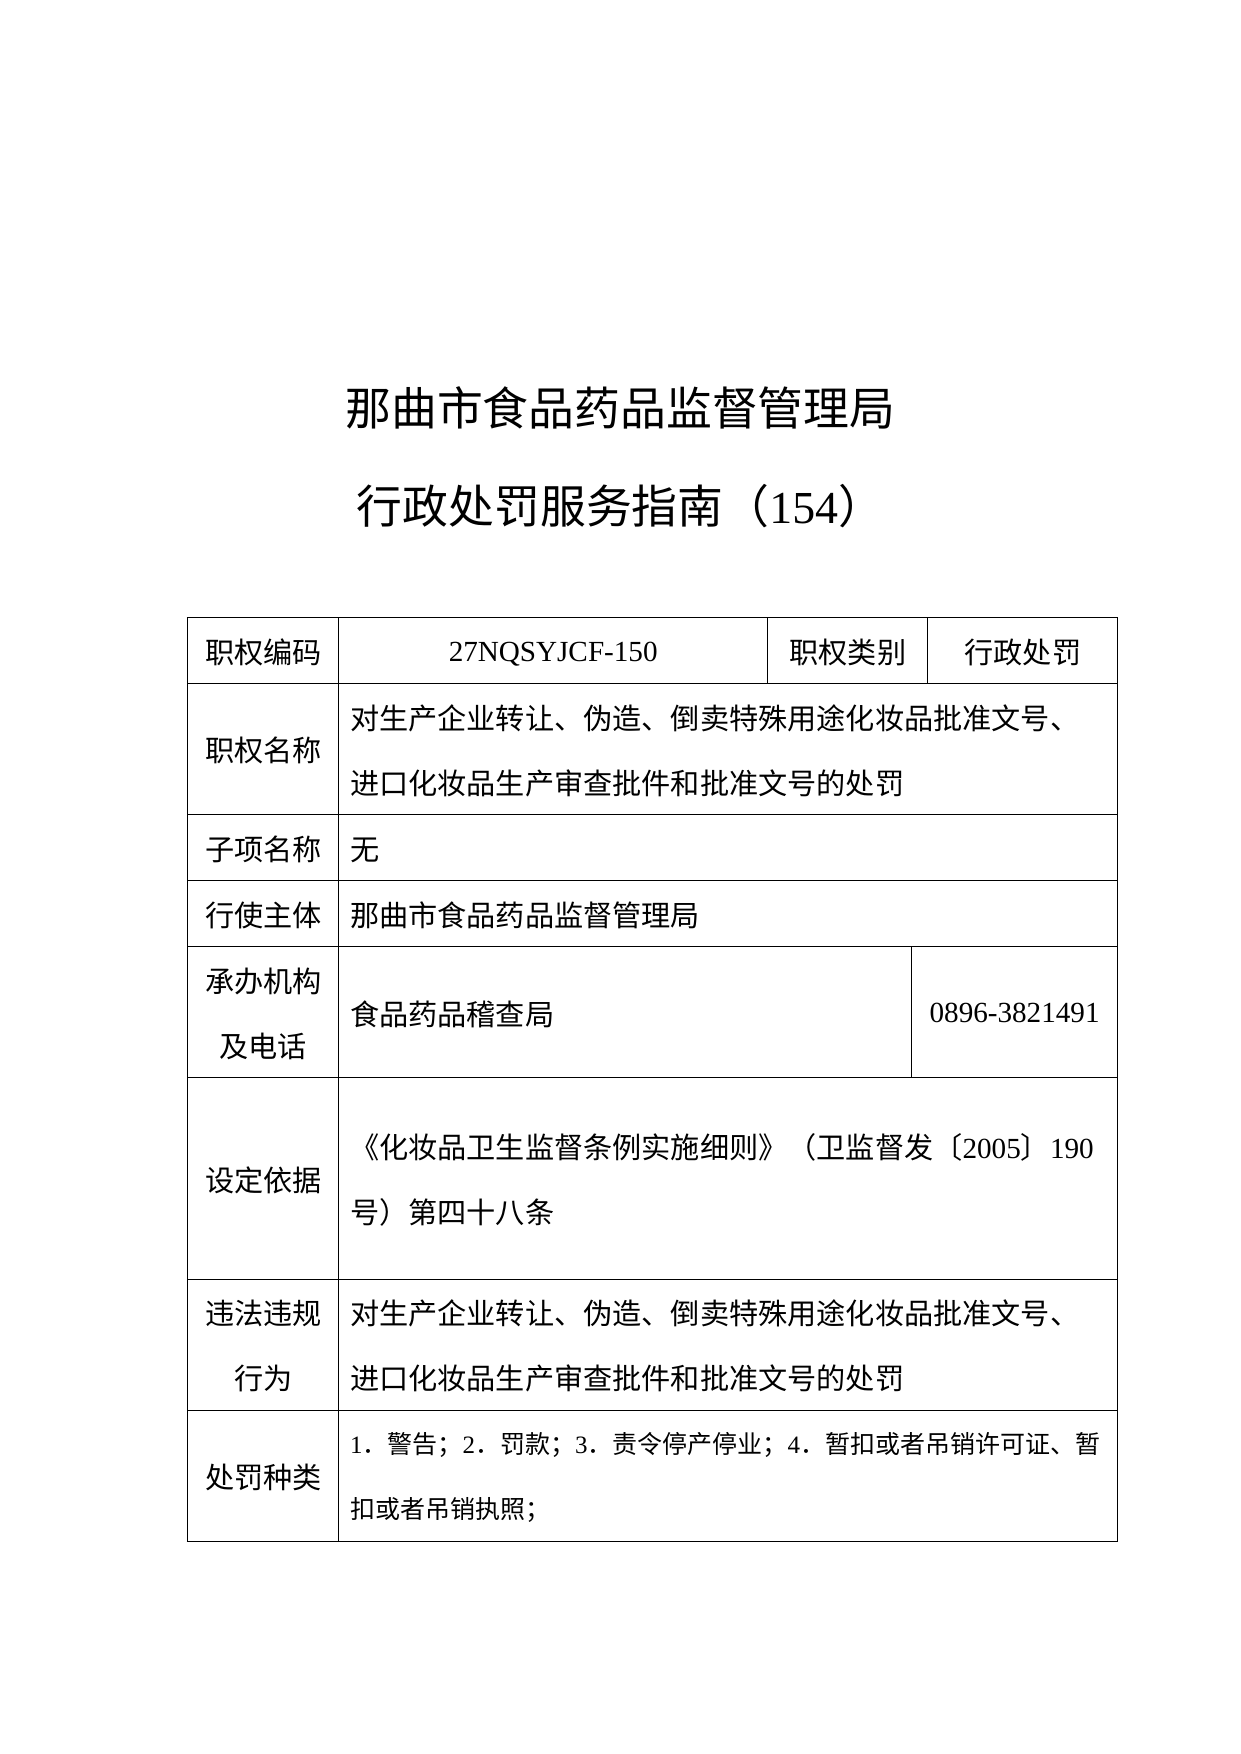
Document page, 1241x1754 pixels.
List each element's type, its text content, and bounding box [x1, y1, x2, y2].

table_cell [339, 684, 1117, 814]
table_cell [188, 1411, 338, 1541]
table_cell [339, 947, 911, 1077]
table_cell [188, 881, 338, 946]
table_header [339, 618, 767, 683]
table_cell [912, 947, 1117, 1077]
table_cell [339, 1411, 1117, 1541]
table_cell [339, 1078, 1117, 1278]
text 行政处罚服务指南（154） [187, 454, 1053, 552]
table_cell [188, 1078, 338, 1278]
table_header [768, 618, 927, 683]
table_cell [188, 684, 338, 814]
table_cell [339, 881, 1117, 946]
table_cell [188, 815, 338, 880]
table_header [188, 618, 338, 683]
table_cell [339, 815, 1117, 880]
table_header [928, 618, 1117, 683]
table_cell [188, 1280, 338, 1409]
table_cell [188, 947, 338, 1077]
text 那曲市食品药品监督管理局 [187, 357, 1053, 454]
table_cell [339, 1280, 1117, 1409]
